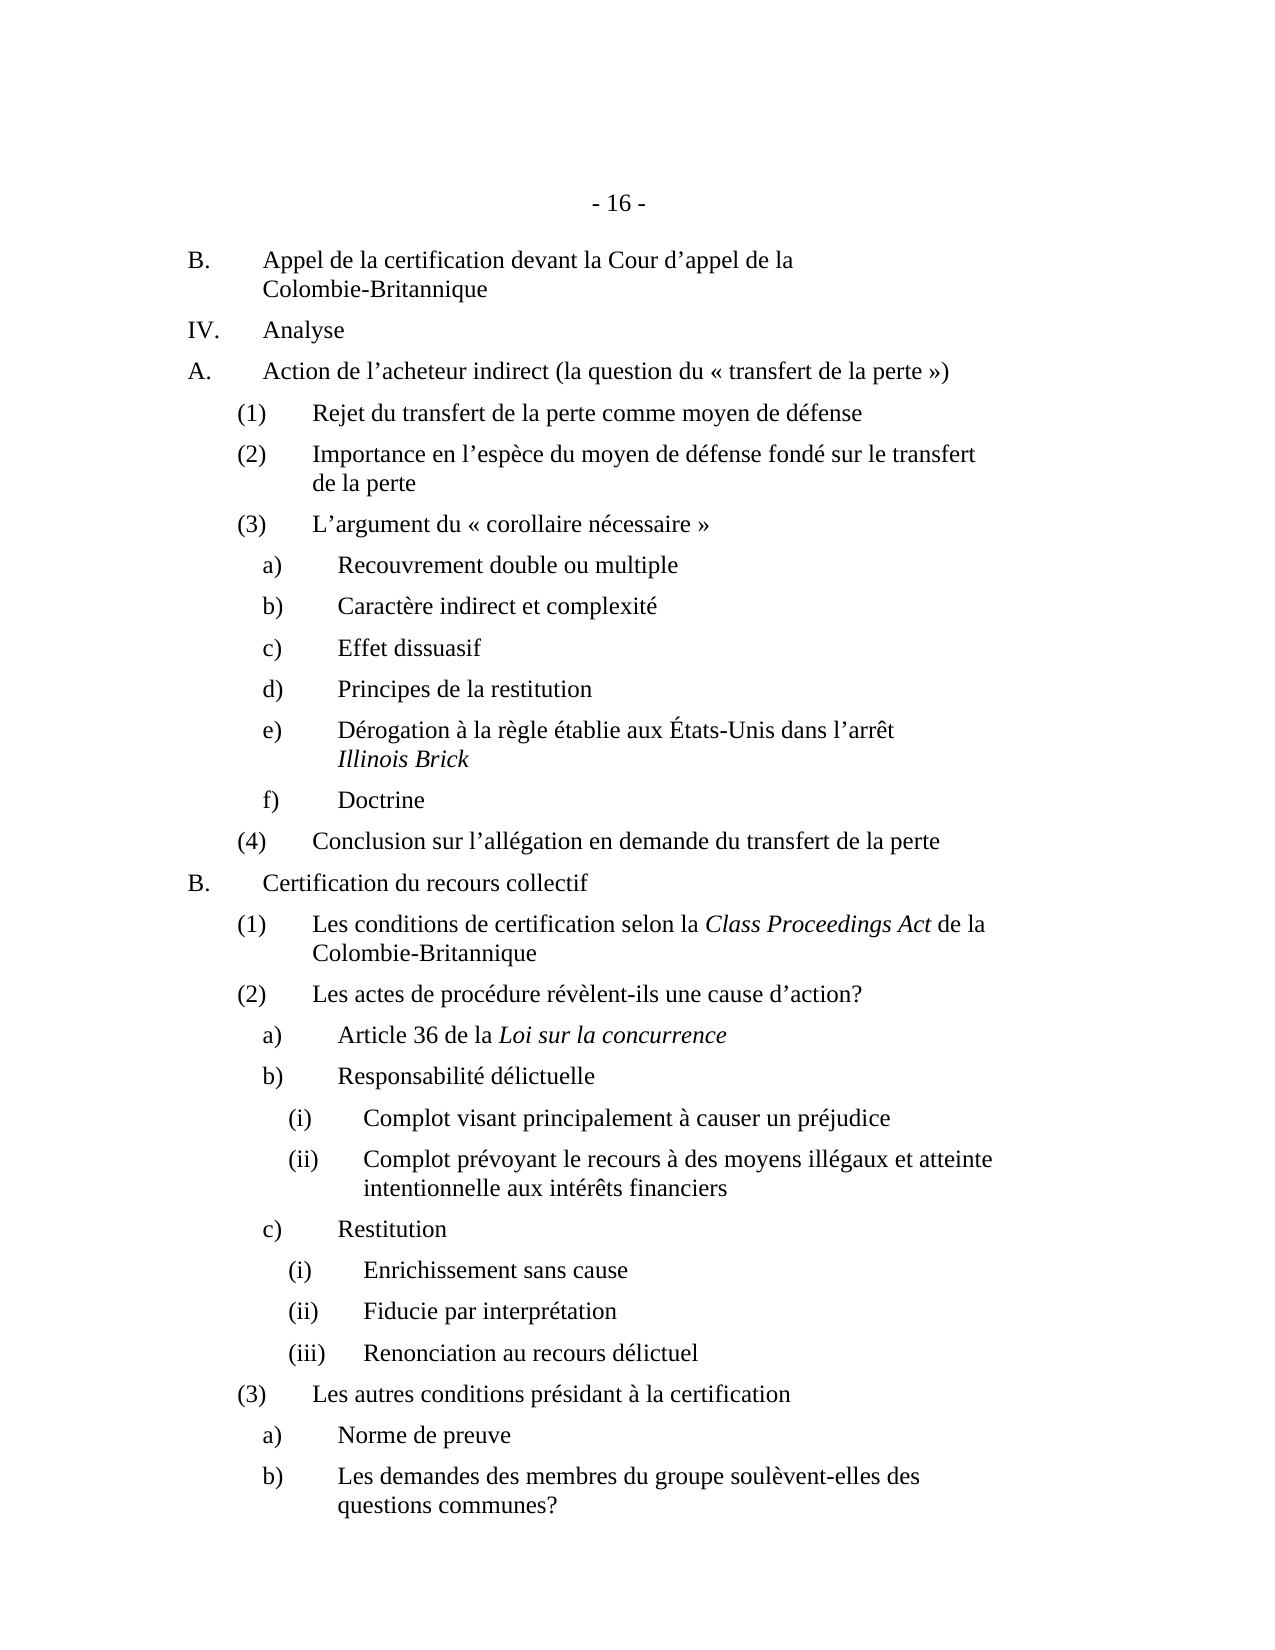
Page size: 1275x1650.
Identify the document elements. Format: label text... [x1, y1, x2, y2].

text B. Appel de la certification devant la Cour d’appel de la Colombie-Britannique 10 [187, 245, 1050, 303]
text (2) Les actes de procédure révèlent-ils une cause d’action? 63 [237, 979, 1050, 1008]
text A. Action de l’acheteur indirect (la question du « transfert de la perte ») 15 [187, 356, 1050, 385]
text (2) Importance en l’espèce du moyen de défense fondé sur le transfert de la perte 30 [237, 439, 1050, 496]
text a) Article 36 de la Loi sur la concurrence 65 [262, 1020, 1050, 1049]
text (4) Conclusion sur l’allégation en demande du transfert de la perte 60 [237, 826, 1050, 855]
text (1) Les conditions de certification selon la Class Proceedings Act de la Colombie-Britannique 62 [237, 909, 1050, 966]
text c) Effet dissuasif 46 [262, 633, 1050, 661]
text (3) Les autres conditions présidant à la certification 98 [237, 1379, 1050, 1408]
text f) Doctrine 52 [262, 785, 1050, 814]
text (i) Enrichissement sans cause 85 [288, 1255, 1050, 1284]
text d) Principes de la restitution 50 [262, 674, 1050, 703]
text (ii) Complot prévoyant le recours à des moyens illégaux et atteinte intentionnelle aux intérêts financiers 80 [288, 1144, 1050, 1201]
text IV. Analyse 14 [187, 315, 1050, 344]
text a) Norme de preuve 99 [262, 1420, 1050, 1449]
text (i) Complot visant principalement à causer un préjudice 74 [288, 1103, 1050, 1131]
text (3) L’argument du « corollaire nécessaire » 34 [237, 509, 1050, 538]
text c) Restitution 84 [262, 1214, 1050, 1243]
text b) Caractère indirect et complexité 42 [262, 591, 1050, 620]
text e) Dérogation à la règle établie aux États-Unis dans l’arrêt Illinois Brick 51 [262, 715, 1050, 773]
text (iii) Renonciation au recours délictuel 93 [288, 1338, 1050, 1366]
text a) Recouvrement double ou multiple 35 [262, 550, 1050, 579]
text (ii) Fiducie par interprétation 90 [288, 1296, 1050, 1325]
text b) Les demandes des membres du groupe soulèvent-elles des questions communes? 106 [262, 1461, 1050, 1519]
text B. Certification du recours collectif 61 [187, 868, 1050, 896]
text (1) Rejet du transfert de la perte comme moyen de défense 18 [237, 398, 1050, 426]
text b) Responsabilité délictuelle 72 [262, 1061, 1050, 1090]
